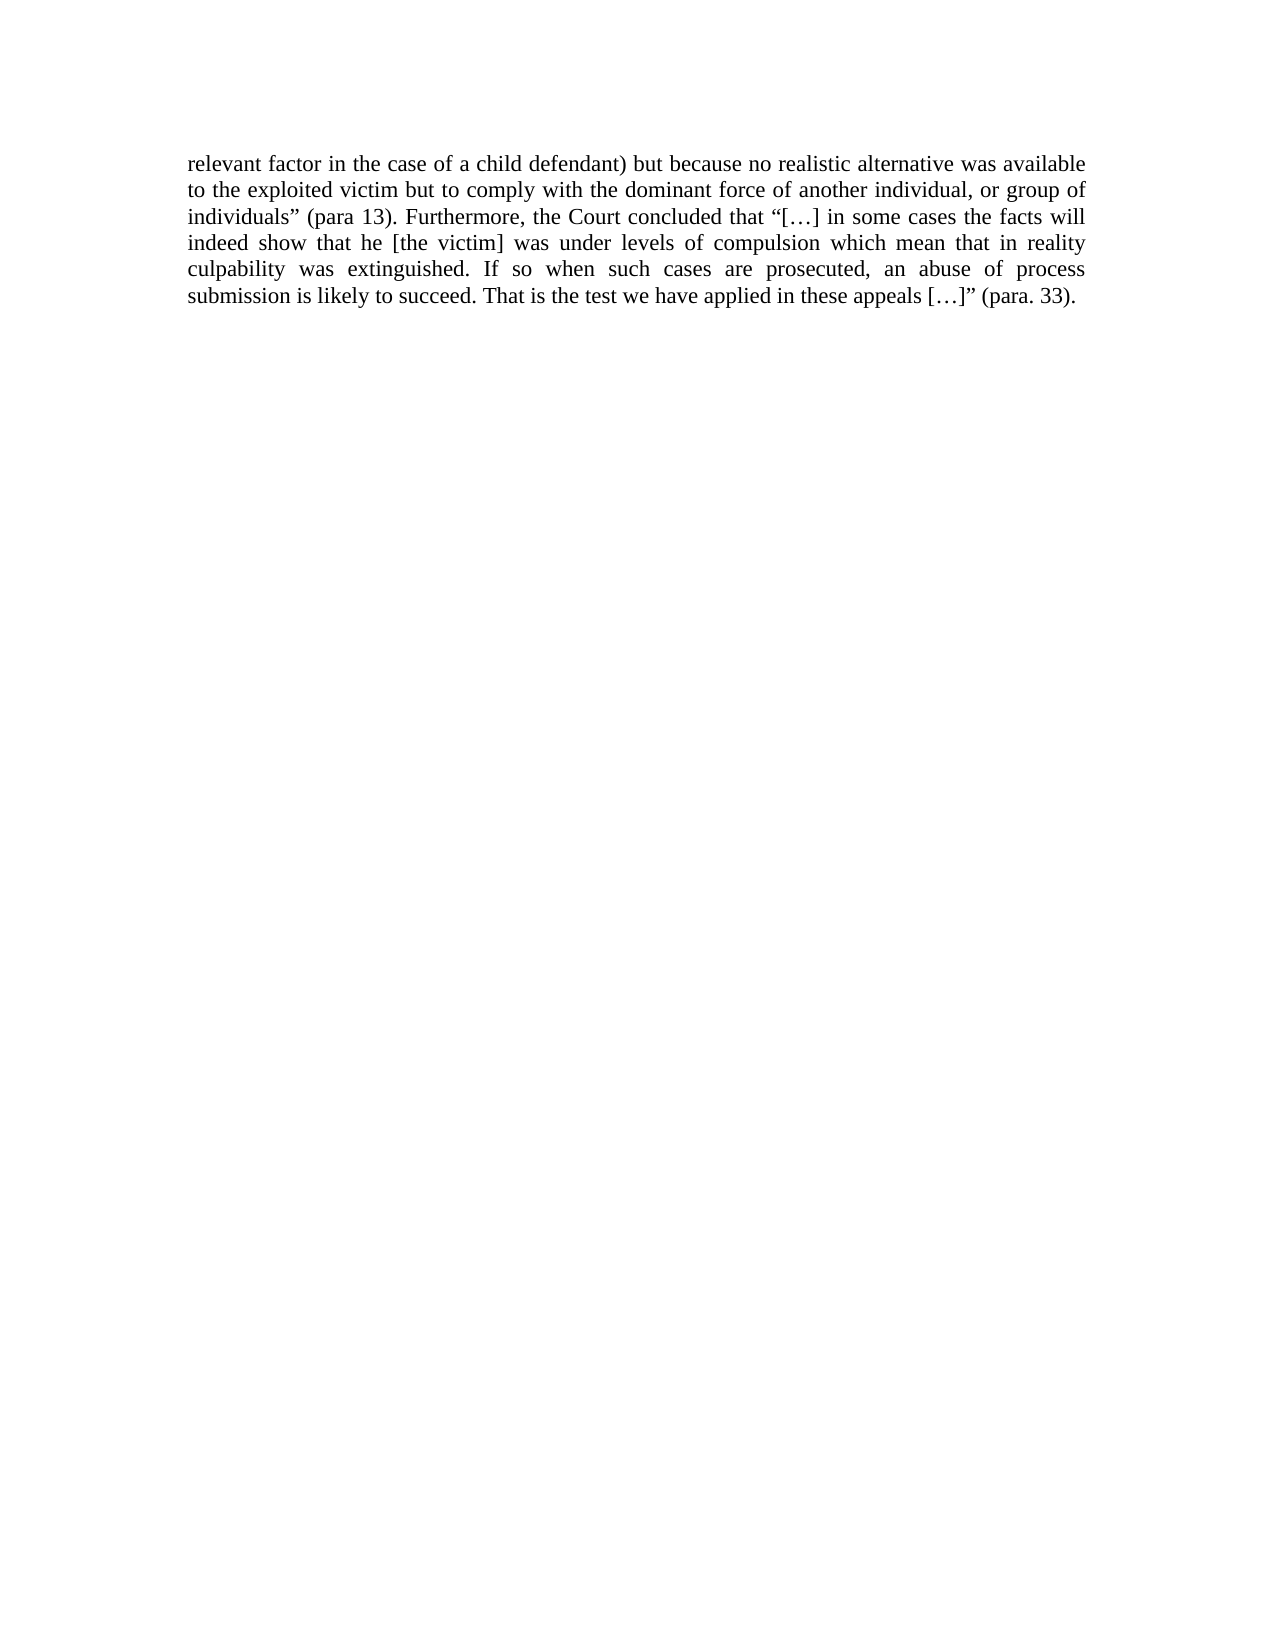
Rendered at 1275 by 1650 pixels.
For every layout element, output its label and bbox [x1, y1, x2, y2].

text [187, 150, 1087, 308]
